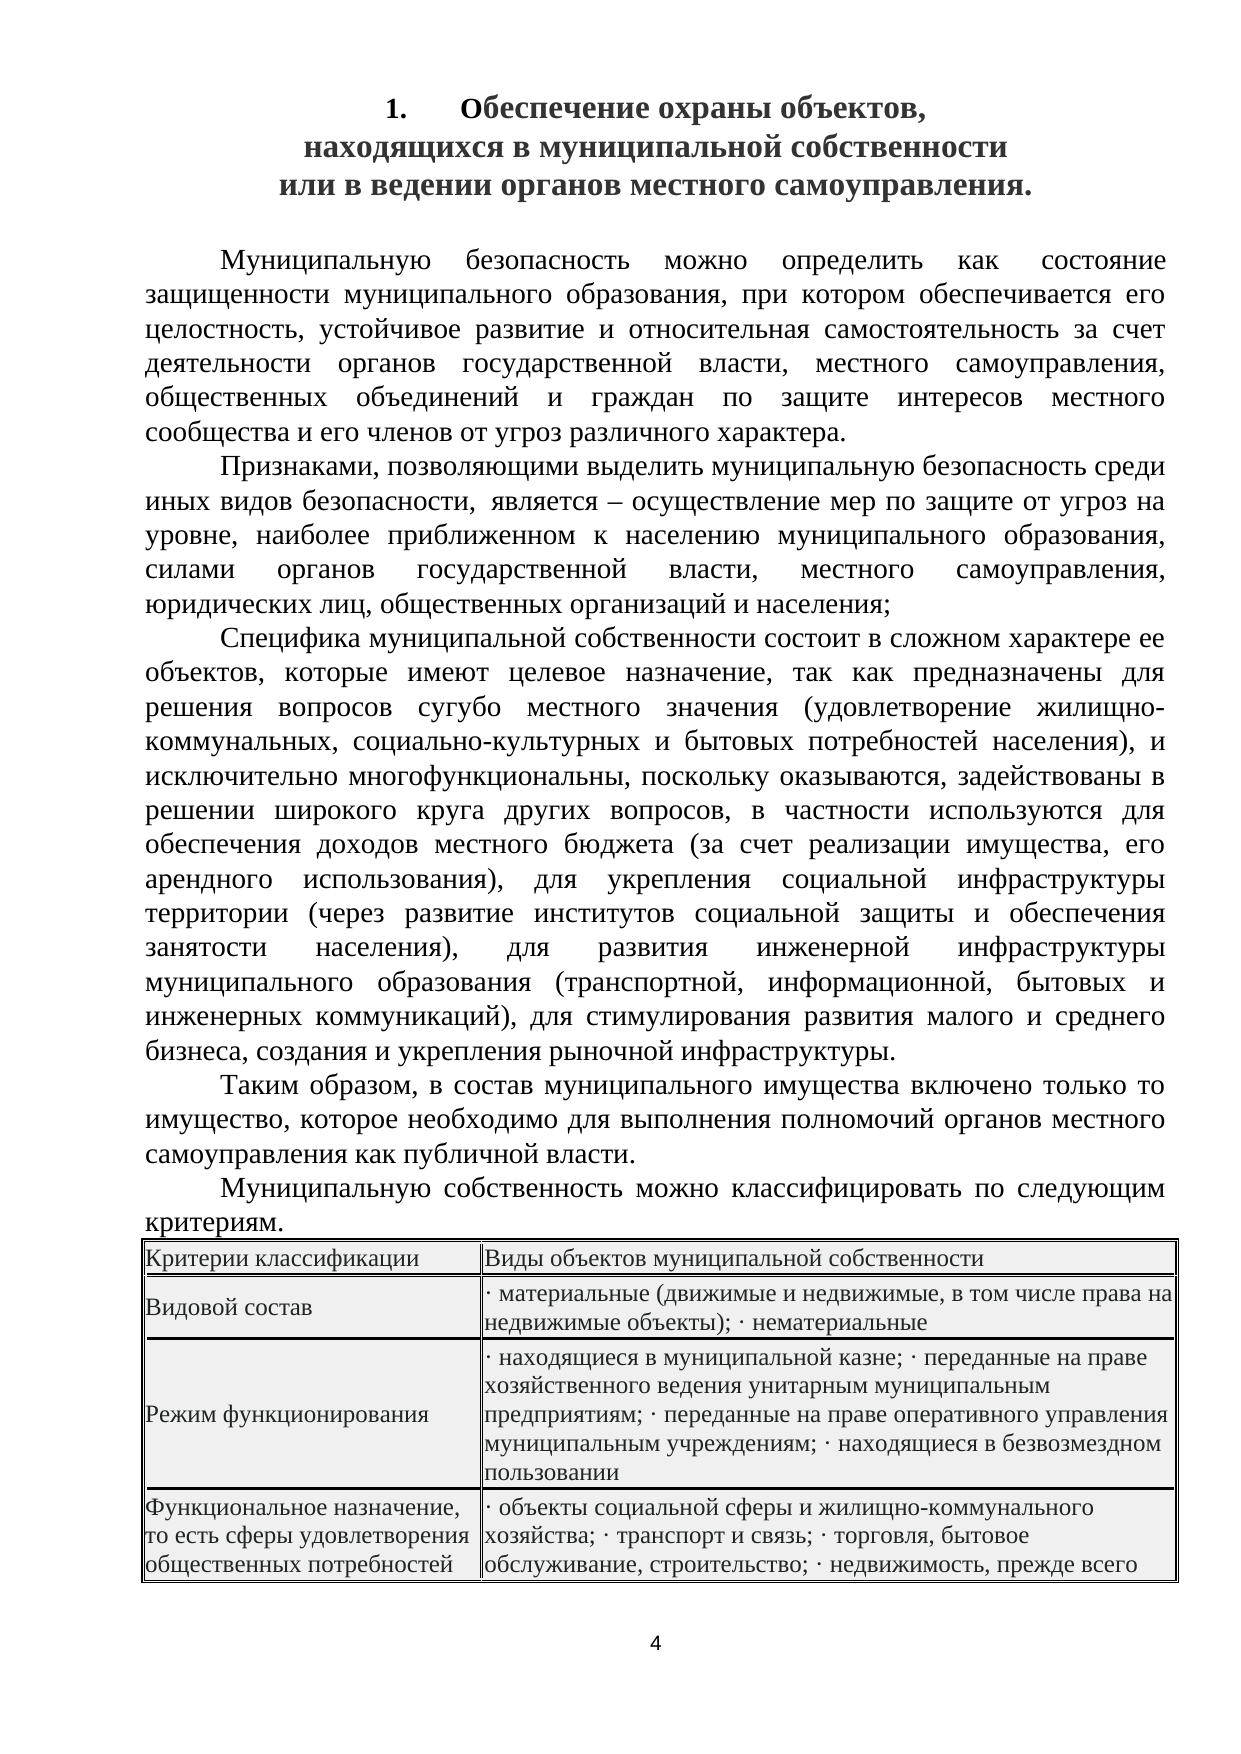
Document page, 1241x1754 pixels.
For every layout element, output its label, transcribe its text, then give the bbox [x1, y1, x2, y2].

table_cell Режим функционирования [145, 1337, 480, 1487]
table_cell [482, 1487, 1175, 1580]
list Обеспечение охраны объектов, [145, 89, 1166, 126]
text Признаками, позволяющими выделить муниципальную безопасность среди иных видов безопасности, является – осуществление мер по защите от угроз на уровне, наиболее приближенном к населению муниципального образования, силами органов государственной власти, местного самоуправления, юридических лиц, общественных организаций и населения; [145, 447, 1166, 619]
table_cell · материальные (движимые и недвижимые, в том числе права на недвижимые объекты); · нематериальные [483, 1273, 1176, 1337]
table_header Критерии классификации [145, 1242, 482, 1273]
text Муниципальную собственность можно классифицировать по следующим критериям. [145, 1169, 1166, 1238]
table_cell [145, 1487, 482, 1580]
text Таким образом, в состав муниципального имущества включено только то имущество, которое необходимо для выполнения полномочий органов местного самоуправления как публичной власти. [145, 1066, 1166, 1169]
text находящихся в муниципальной собственности [145, 126, 1166, 164]
text Муниципальную безопасность можно определить как состояние защищенности муниципального образования, при котором обеспечивается его целостность, устойчивое развитие и относительная самостоятельность за счет деятельности органов государственной власти, местного самоуправления, общественных объединений и граждан по защите интересов местного сообщества и его членов от угроз различного характера. [145, 241, 1166, 447]
table_cell Видовой состав [145, 1273, 480, 1337]
text или в ведении органов местного самоуправления. [145, 164, 1166, 203]
table_header Виды объектов муниципальной собственности [482, 1242, 1175, 1273]
text Специфика муниципальной собственности состоит в сложном характере ее объектов, которые имеют целевое назначение, так как предназначены для решения вопросов сугубо местного значения (удовлетворение жилищно-коммунальных, социально-культурных и бытовых потребностей населения), и исключительно многофункциональны, поскольку оказываются, задействованы в решении широкого круга других вопросов, в частности используются для обеспечения доходов местного бюджета (за счет реализации имущества, его арендного использования), для укрепления социальной инфраструктуры территории (через развитие институтов социальной защиты и обеспечения занятости населения), для развития инженерной инфраструктуры муниципального образования (транспортной, информационной, бытовых и инженерных коммуникаций), для стимулирования развития малого и среднего бизнеса, создания и укрепления рыночной инфраструктуры. [145, 619, 1166, 1066]
table_cell · находящиеся в муниципальной казне; · переданные на праве хозяйственного ведения унитарным муниципальным предприятиям; · переданные на праве оперативного управления муниципальным учреждениям; · находящиеся в безвозмездном пользовании [483, 1337, 1175, 1487]
